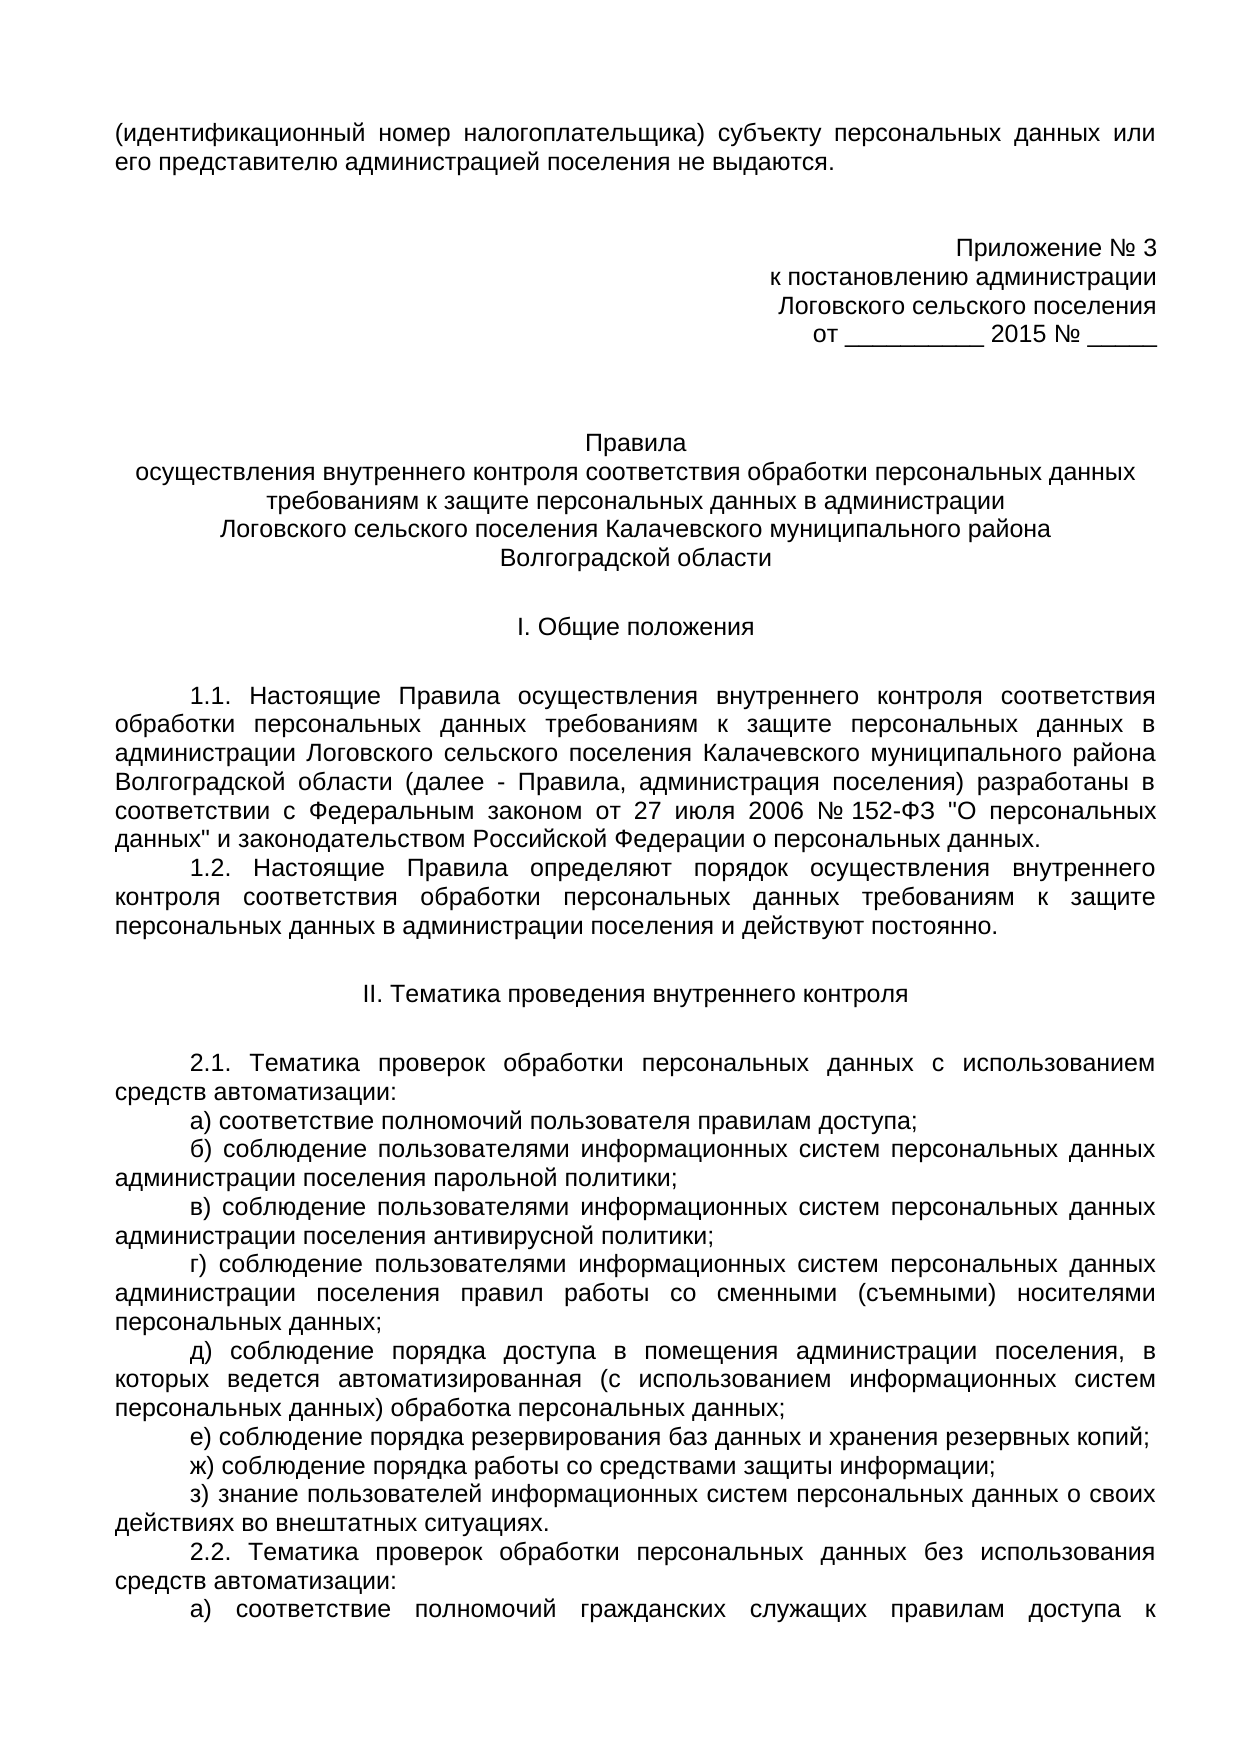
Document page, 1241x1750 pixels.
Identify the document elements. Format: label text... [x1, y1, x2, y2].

subtitle II. Тематика проведения внутреннего контроля [114, 979, 1157, 1008]
text 2.2. Тематика проверок обработки персональных данных без использования средств автоматизации: [114, 1537, 1157, 1594]
text Приложение № 3 к постановлению администрации Логовского сельского поселения от __________ 2015 № _____ [114, 233, 1157, 348]
text б) соблюдение пользователями информационных систем персональных данных администрации поселения парольной политики; [114, 1134, 1157, 1192]
text з) знание пользователей информационных систем персональных данных о своих действиях во внештатных ситуациях. [114, 1479, 1157, 1537]
text е) соблюдение порядка резервирования баз данных и хранения резервных копий; [114, 1422, 1157, 1451]
text 1.2. Настоящие Правила определяют порядок осуществления внутреннего контроля соответствия обработки персональных данных требованиям к защите персональных данных в администрации поселения и действуют постоянно. [114, 853, 1157, 939]
text г) соблюдение пользователями информационных систем персональных данных администрации поселения правил работы со сменными (съемными) носителями персональных данных; [114, 1249, 1157, 1336]
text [114, 118, 1157, 176]
text 1.1. Настоящие Правила осуществления внутреннего контроля соответствия обработки персональных данных требованиям к защите персональных данных в администрации Логовского сельского поселения Калачевского муниципального района Волгоградской области (далее - Правила, администрация поселения) разработаны в соответствии с Федеральным законом от 27 июля 2006 № 152-ФЗ "О персональных данных" и законодательством Российской Федерации о персональных данных. [114, 681, 1157, 853]
text ж) соблюдение порядка работы со средствами защиты информации; [114, 1451, 1157, 1479]
subtitle I. Общие положения [114, 612, 1157, 641]
text 2.1. Тематика проверок обработки персональных данных с использованием средств автоматизации: [114, 1048, 1157, 1106]
text а) соответствие полномочий пользователя правилам доступа; [114, 1106, 1157, 1134]
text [114, 1594, 1157, 1623]
subtitle Правила осуществления внутреннего контроля соответствия обработки персональных данных требованиям к защите персональных данных в администрации [114, 428, 1157, 514]
text Логовского сельского поселения Калачевского муниципального района [114, 514, 1157, 543]
text в) соблюдение пользователями информационных систем персональных данных администрации поселения антивирусной политики; [114, 1192, 1157, 1249]
text д) соблюдение порядка доступа в помещения администрации поселения, в которых ведется автоматизированная (с использованием информационных систем персональных данных) обработка персональных данных; [114, 1336, 1157, 1422]
text Волгоградской области [114, 543, 1157, 572]
